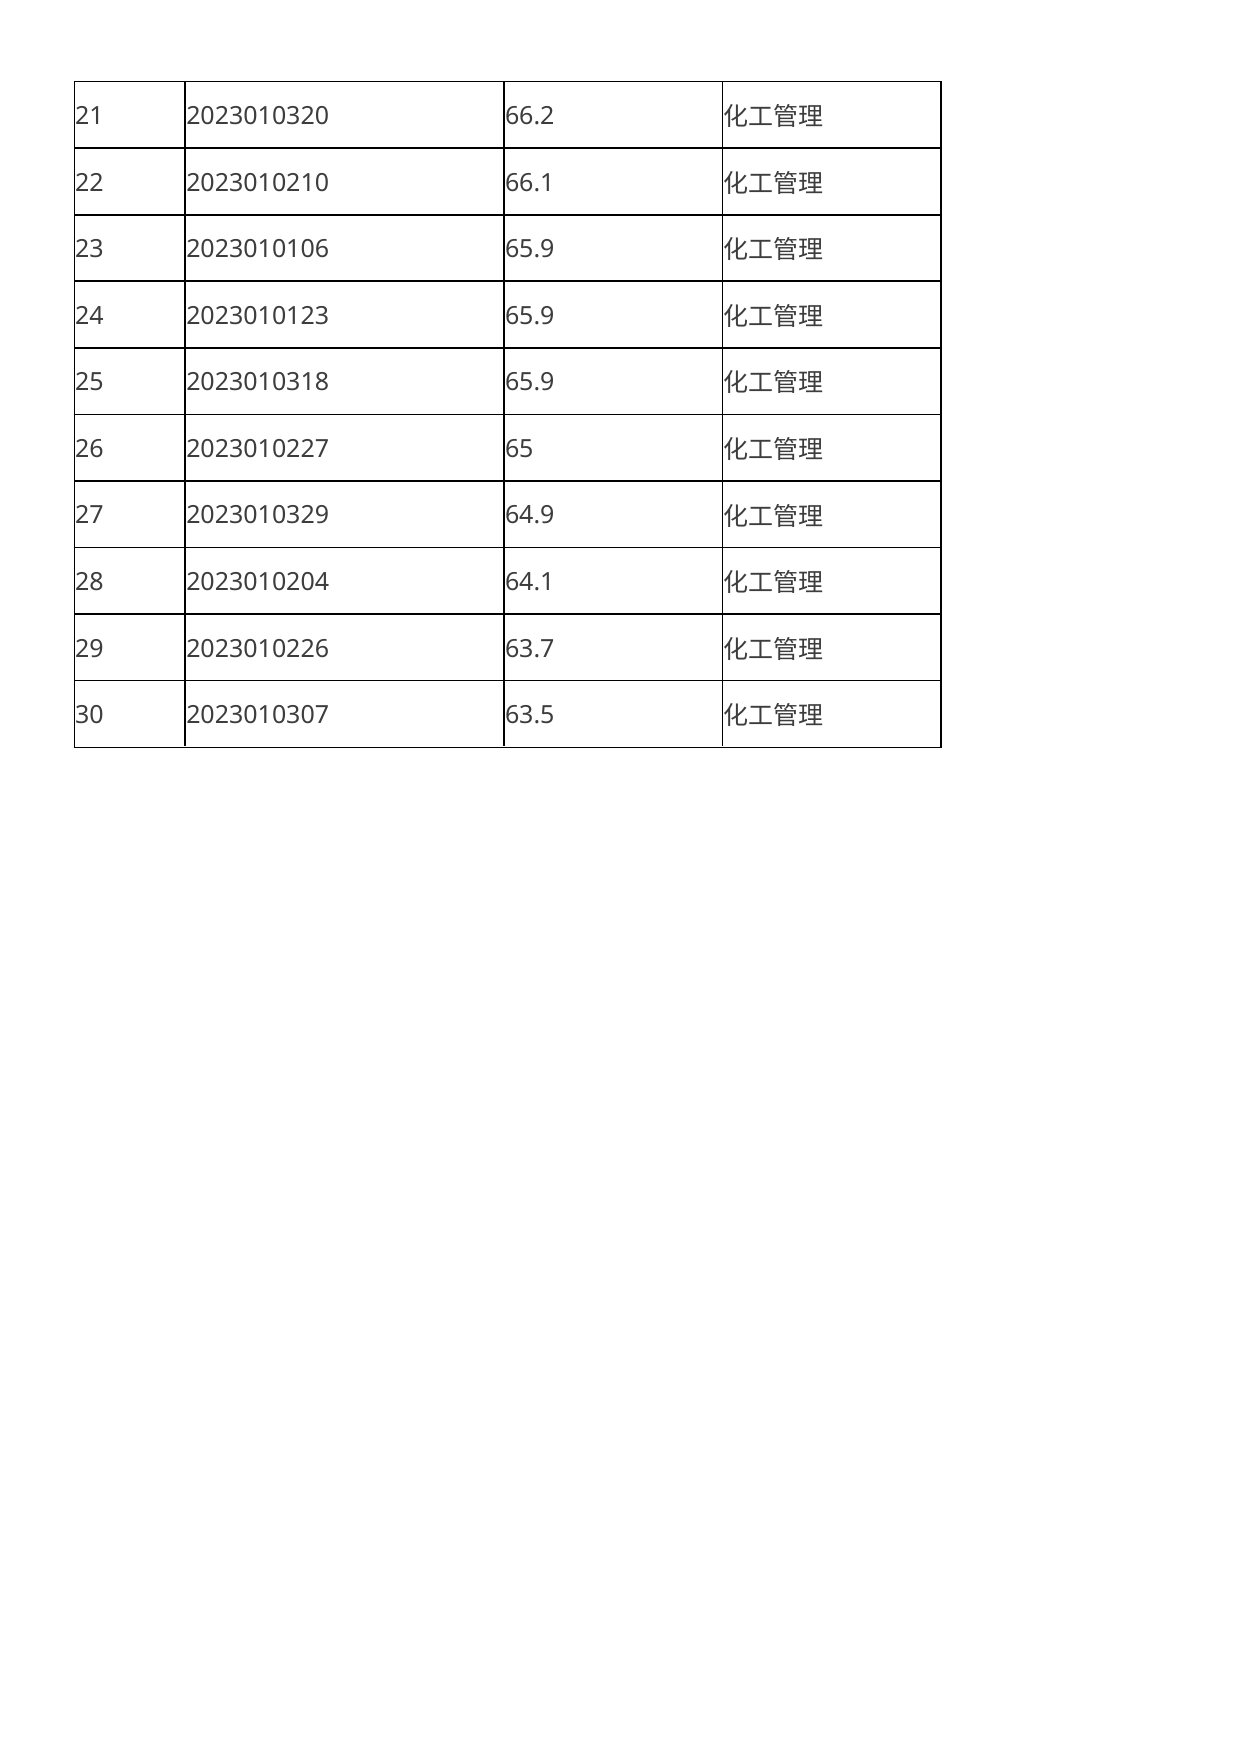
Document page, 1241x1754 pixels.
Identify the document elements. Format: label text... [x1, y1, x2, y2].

table_cell 化工管理 [723, 681, 940, 746]
table_cell 66.1 [505, 149, 722, 214]
table_cell 化工管理 [723, 282, 940, 347]
table_cell 2023010106 [186, 216, 503, 280]
table_cell 2023010329 [186, 482, 503, 547]
table_cell 65.9 [505, 216, 722, 280]
table_cell 2023010226 [186, 615, 503, 680]
table_cell 化工管理 [723, 82, 940, 147]
table_cell 2023010318 [186, 349, 503, 413]
table_cell 化工管理 [723, 548, 940, 613]
table_cell 化工管理 [723, 216, 940, 280]
table_cell 2023010320 [186, 82, 503, 147]
table_cell 66.2 [505, 82, 722, 147]
table_cell 25 [75, 349, 184, 413]
table_cell 2023010227 [186, 415, 503, 480]
table_cell 28 [75, 548, 184, 613]
table_cell 化工管理 [723, 482, 940, 547]
table_cell 63.5 [505, 681, 722, 746]
table_cell 26 [75, 415, 184, 480]
table_cell 化工管理 [723, 149, 940, 214]
table_cell 2023010123 [186, 282, 503, 347]
table_cell 23 [75, 216, 184, 280]
table_cell 2023010307 [186, 681, 503, 746]
table_cell 化工管理 [723, 415, 940, 480]
table_cell 30 [75, 681, 184, 746]
table_cell 2023010210 [186, 149, 503, 214]
table_cell 65.9 [505, 349, 722, 413]
table_cell 65.9 [505, 282, 722, 347]
table_cell 29 [75, 615, 184, 680]
table_cell 65 [505, 415, 722, 480]
table_cell 63.7 [505, 615, 722, 680]
table_cell 21 [75, 82, 184, 147]
table_cell 化工管理 [723, 615, 940, 680]
table_cell 24 [75, 282, 184, 347]
table_cell 化工管理 [723, 349, 940, 413]
table_cell 27 [75, 482, 184, 547]
table_cell 64.9 [505, 482, 722, 547]
table_cell 2023010204 [186, 548, 503, 613]
table_cell 64.1 [505, 548, 722, 613]
table_cell 22 [75, 149, 184, 214]
